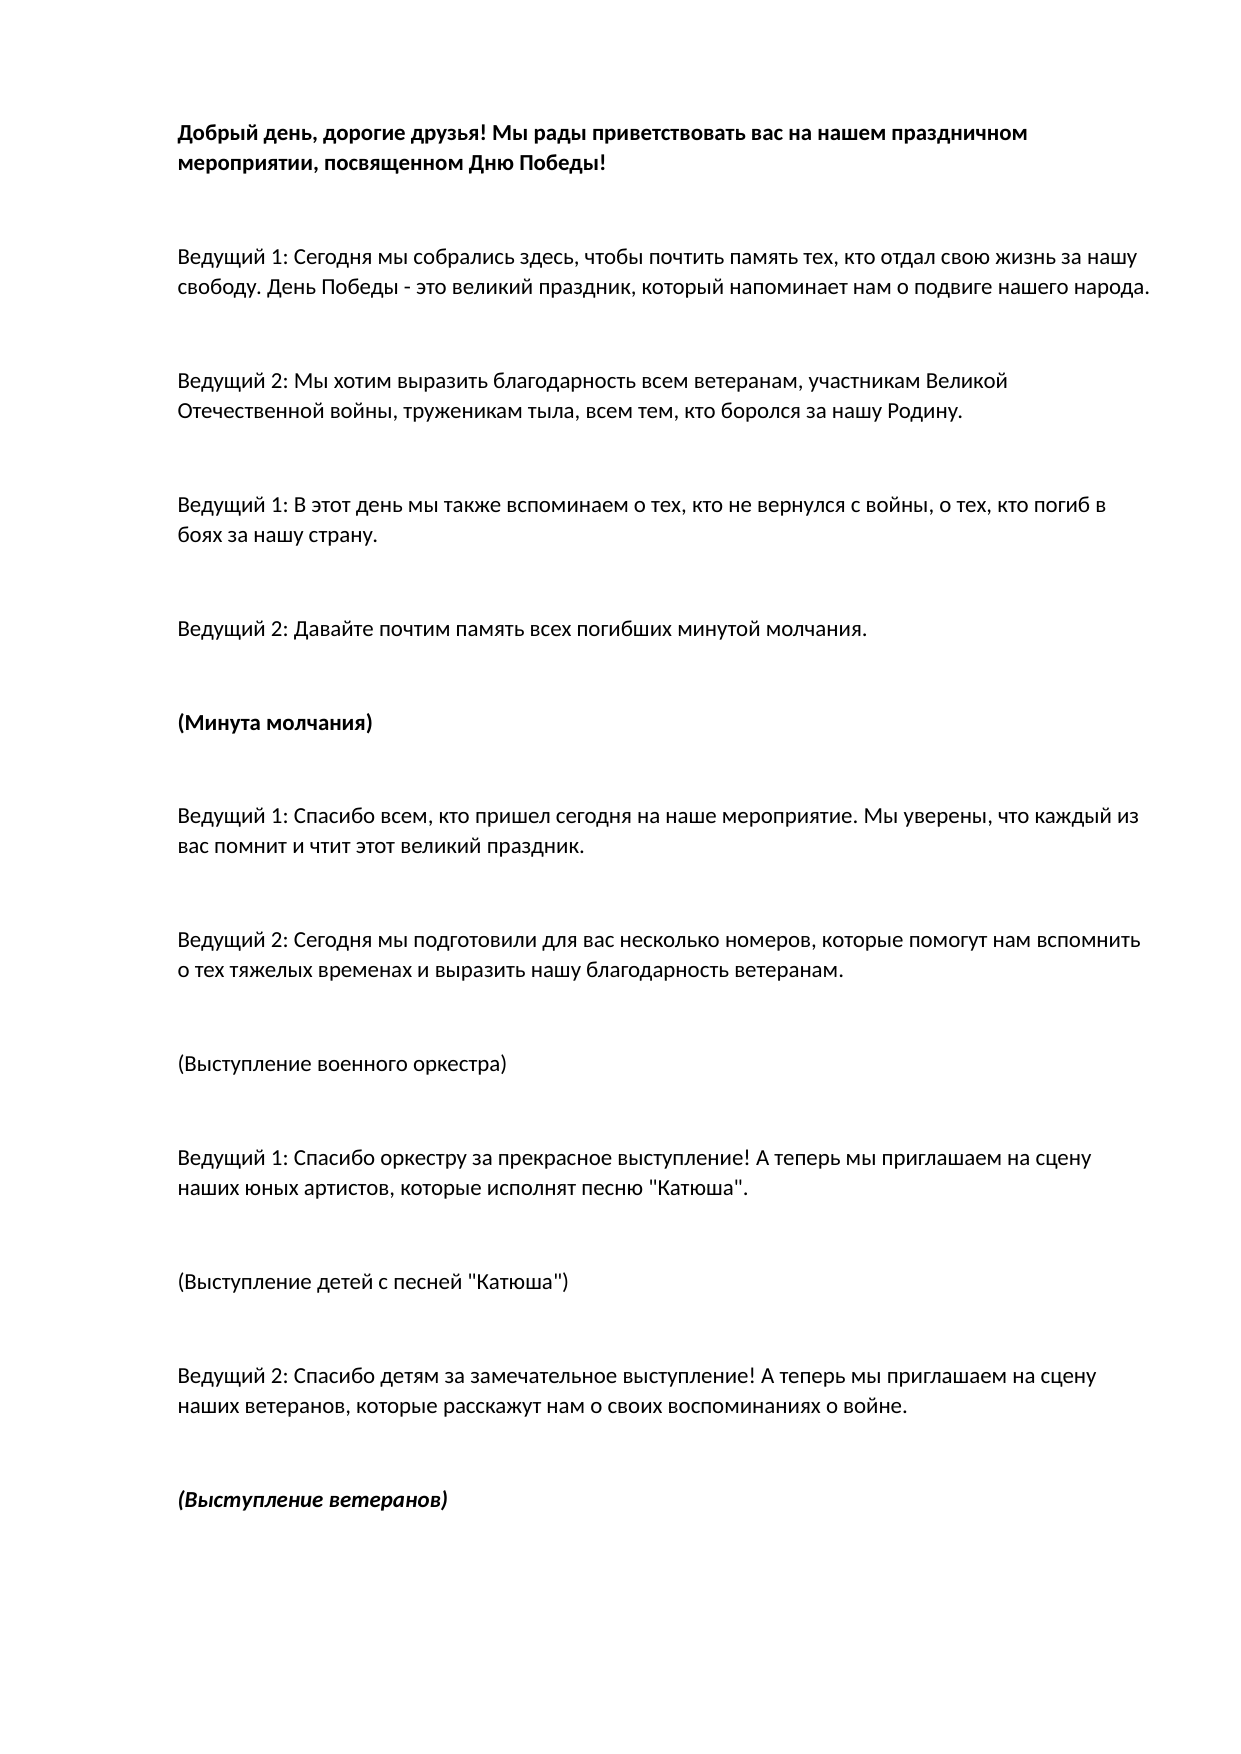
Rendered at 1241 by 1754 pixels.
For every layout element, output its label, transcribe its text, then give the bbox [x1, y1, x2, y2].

text Ведущий 2: Спасибо детям за замечательное выступление! А теперь мы приглашаем на сцену наших ветеранов, которые расскажут нам о своих воспоминаниях о войне. [177, 1361, 1152, 1419]
text Ведущий 2: Сегодня мы подготовили для вас несколько номеров, которые помогут нам вспомнить о тех тяжелых временах и выразить нашу благодарность ветеранам. [177, 925, 1152, 984]
text (Минута молчания) [177, 708, 1152, 736]
text (Выступление детей с песней "Катюша") [177, 1267, 1152, 1295]
text (Выступление военного оркестра) [177, 1049, 1152, 1077]
text Ведущий 1: Спасибо всем, кто пришел сегодня на наше мероприятие. Мы уверены, что каждый из вас помнит и чтит этот великий праздник. [177, 801, 1152, 860]
text Ведущий 1: В этот день мы также вспоминаем о тех, кто не вернулся с войны, о тех, кто погиб в боях за нашу страну. [177, 490, 1152, 548]
text Добрый день, дорогие друзья! Мы рады приветствовать вас на нашем праздничном мероприятии, посвященном Дню Победы! [177, 118, 1152, 176]
text Ведущий 1: Сегодня мы собрались здесь, чтобы почтить память тех, кто отдал свою жизнь за нашу свободу. День Победы - это великий праздник, который напоминает нам о подвиге нашего народа. [177, 242, 1152, 300]
text Ведущий 1: Спасибо оркестру за прекрасное выступление! А теперь мы приглашаем на сцену наших юных артистов, которые исполнят песню "Катюша". [177, 1143, 1152, 1201]
text Ведущий 2: Давайте почтим память всех погибших минутой молчания. [177, 614, 1152, 642]
text (Выступление ветеранов) [177, 1485, 1152, 1513]
text Ведущий 2: Мы хотим выразить благодарность всем ветеранам, участникам Великой Отечественной войны, труженикам тыла, всем тем, кто боролся за нашу Родину. [177, 366, 1152, 424]
